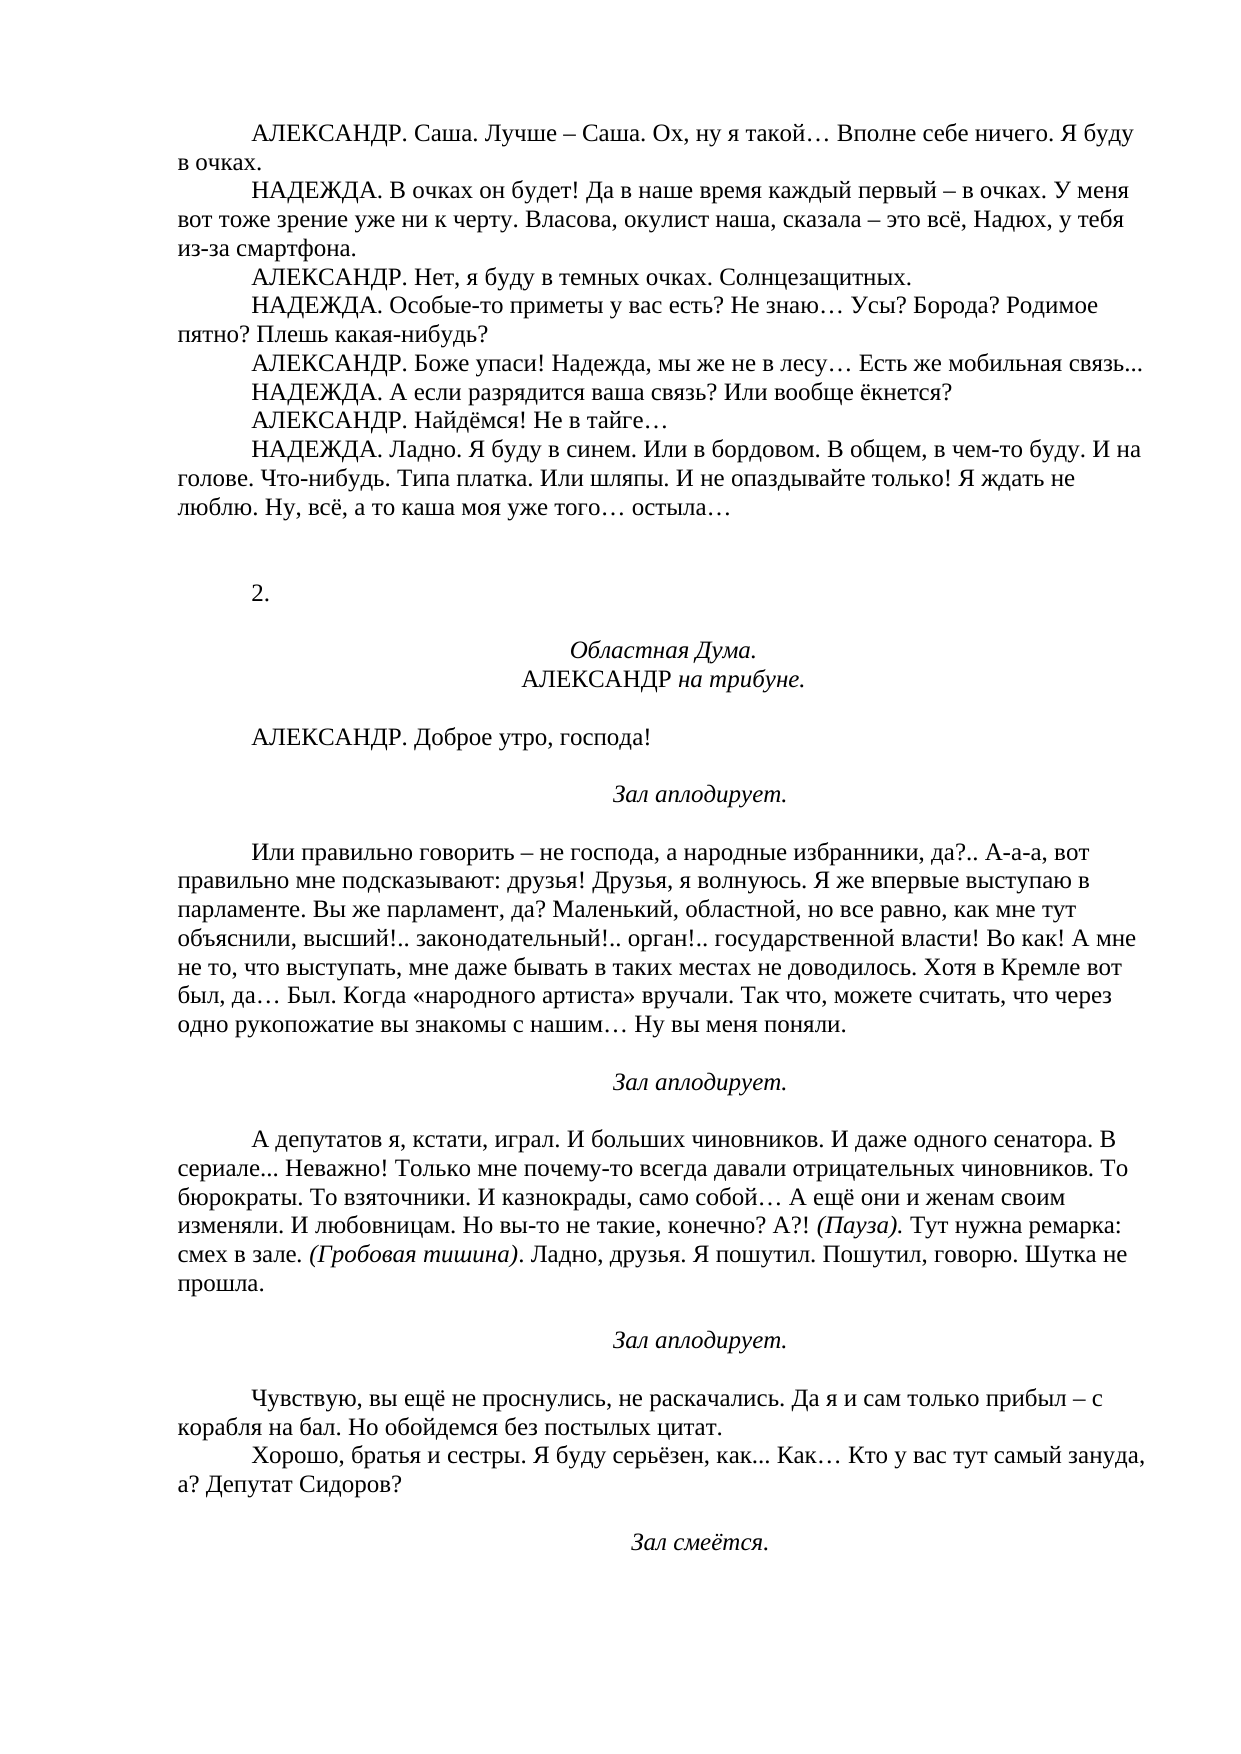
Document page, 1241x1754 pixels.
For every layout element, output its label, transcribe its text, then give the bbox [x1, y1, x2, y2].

text НАДЕЖДА. Ладно. Я буду в синем. Или в бордовом. В общем, в чем-то буду. И на голове. Что-нибудь. Типа платка. Или шляпы. И не опаздывайте только! Я ждать не люблю. Ну, всё, а то каша моя уже того… остыла… [177, 434, 1152, 521]
text НАДЕЖДА. А если разрядится ваша связь? Или вообще ёкнется? [177, 377, 1152, 406]
text АЛЕКСАНДР. Саша. Лучше – Саша. Ох, ну я такой… Вполне себе ничего. Я буду в очках. [177, 118, 1152, 176]
text АЛЕКСАНДР на трибуне. [177, 664, 1152, 693]
text Зал аплодирует. [177, 779, 1152, 808]
text НАДЕЖДА. В очках он будет! Да в наше время каждый первый – в очках. У меня вот тоже зрение уже ни к черту. Власова, окулист наша, сказала – это всё, Надюх, у тебя из-за смартфона. [177, 176, 1152, 262]
text Зал аплодирует. [177, 1067, 1152, 1096]
text А депутатов я, кстати, играл. И больших чиновников. И даже одного сенатора. В сериале... Неважно! Только мне почему-то всегда давали отрицательных чиновников. То бюрократы. То взяточники. И казнокрады, само собой… А ещё они и женам своим изменяли. И любовницам. Но вы-то не такие, конечно? А?! (Пауза). Тут нужна ремарка: смех в зале. (Гробовая тишина). Ладно, друзья. Я пошутил. Пошутил, говорю. Шутка не прошла. [177, 1124, 1152, 1297]
text Или правильно говорить – не господа, а народные избранники, да?.. А-а-а, вот правильно мне подсказывают: друзья! Друзья, я волнуюсь. Я же впервые выступаю в парламенте. Вы же парламент, да? Маленький, областной, но все равно, как мне тут объяснили, высший!.. законодательный!.. орган!.. государственной власти! Во как! А мне не то, что выступать, мне даже бывать в таких местах не доводилось. Хотя в Кремле вот был, да… Был. Когда «народного артиста» вручали. Так что, можете считать, что через одно рукопожатие вы знакомы с нашим… Ну вы меня поняли. [177, 837, 1152, 1038]
text Областная Дума. [177, 636, 1152, 664]
text Зал аплодирует. [177, 1326, 1152, 1354]
text АЛЕКСАНДР. Нет, я буду в темных очках. Солнцезащитных. [177, 262, 1152, 291]
text АЛЕКСАНДР. Боже упаси! Надежда, мы же не в лесу… Есть же мобильная связь... [177, 348, 1152, 377]
text АЛЕКСАНДР. Найдёмся! Не в тайге… [177, 406, 1152, 434]
text Чувствую, вы ещё не проснулись, не раскачались. Да я и сам только прибыл – с корабля на бал. Но обойдемся без постылых цитат. [177, 1383, 1152, 1441]
text АЛЕКСАНДР. Доброе утро, господа! [177, 722, 1152, 751]
text Зал смеётся. [177, 1527, 1152, 1556]
text Хорошо, братья и сестры. Я буду серьёзен, как... Как… Кто у вас тут самый зануда, а? Депутат Сидоров? [177, 1441, 1152, 1498]
text 2. [177, 578, 1152, 607]
text НАДЕЖДА. Особые-то приметы у вас есть? Не знаю… Усы? Борода? Родимое пятно? Плешь какая-нибудь? [177, 291, 1152, 348]
